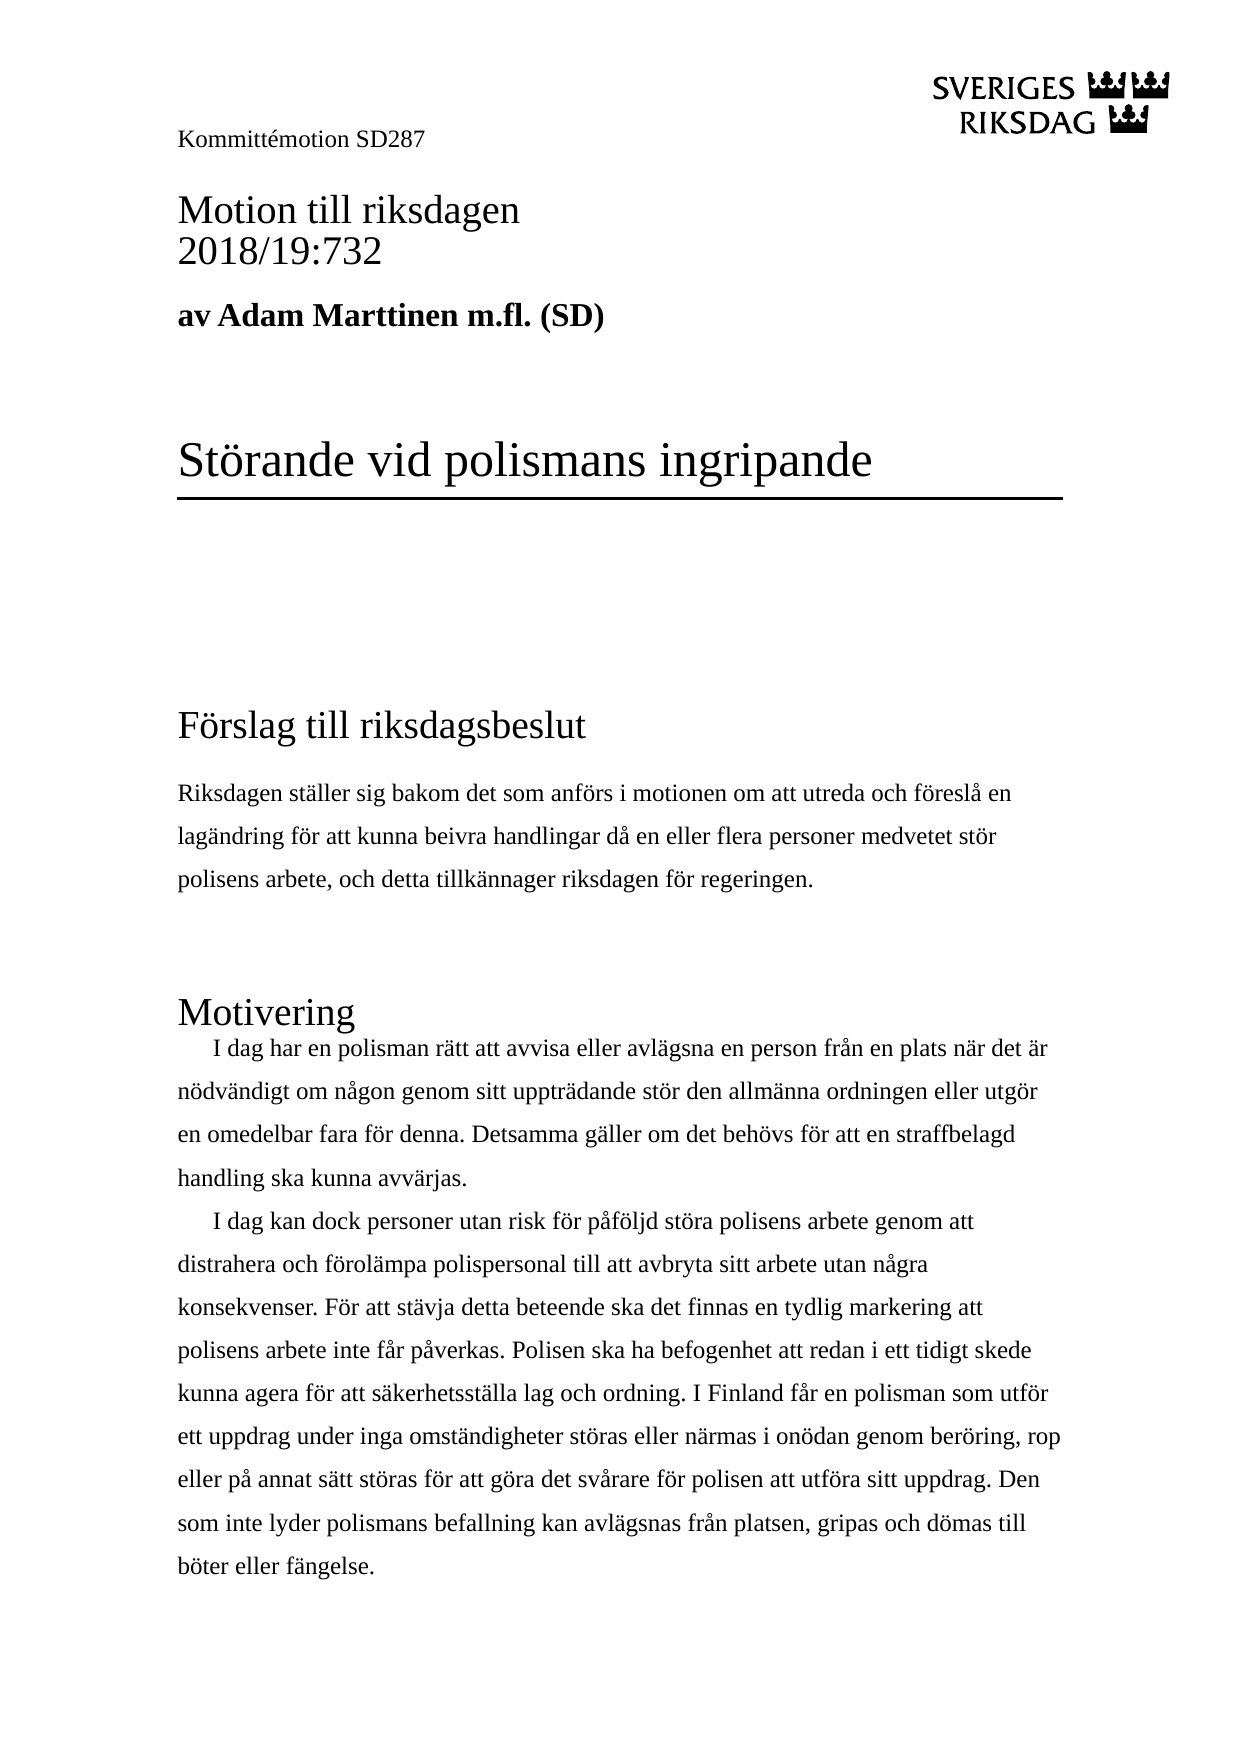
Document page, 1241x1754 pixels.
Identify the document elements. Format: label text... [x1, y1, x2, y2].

text I dag har en polisman rätt att avvisa eller avlägsna en person från en plats när det är nödvändigt om någon genom sitt uppträdande stör den allmänna ordningen eller utgör en omedelbar fara för denna. Detsamma gäller om det behövs för att en straffbelagd handling ska kunna avvärjas. [177, 1033, 1063, 1191]
text I dag kan dock personer utan risk för påföljd störa polisens arbete genom att distrahera och förolämpa polispersonal till att avbryta sitt arbete utan några konsekvenser. För att stävja detta beteende ska det finnas en tydlig markering att polisens arbete inte får påverkas. Polisen ska ha befogenhet att redan i ett tidigt skede kunna agera för att säkerhetsställa lag och ordning. I Finland får en polisman som utför ett uppdrag under inga omständigheter störas eller närmas i onödan genom beröring, rop eller på annat sätt störas för att göra det svårare för polisen att utföra sitt uppdrag. Den som inte lyder polismans befallning kan avlägsnas från platsen, gripas och dömas till böter eller fängelse. [177, 1206, 1063, 1579]
